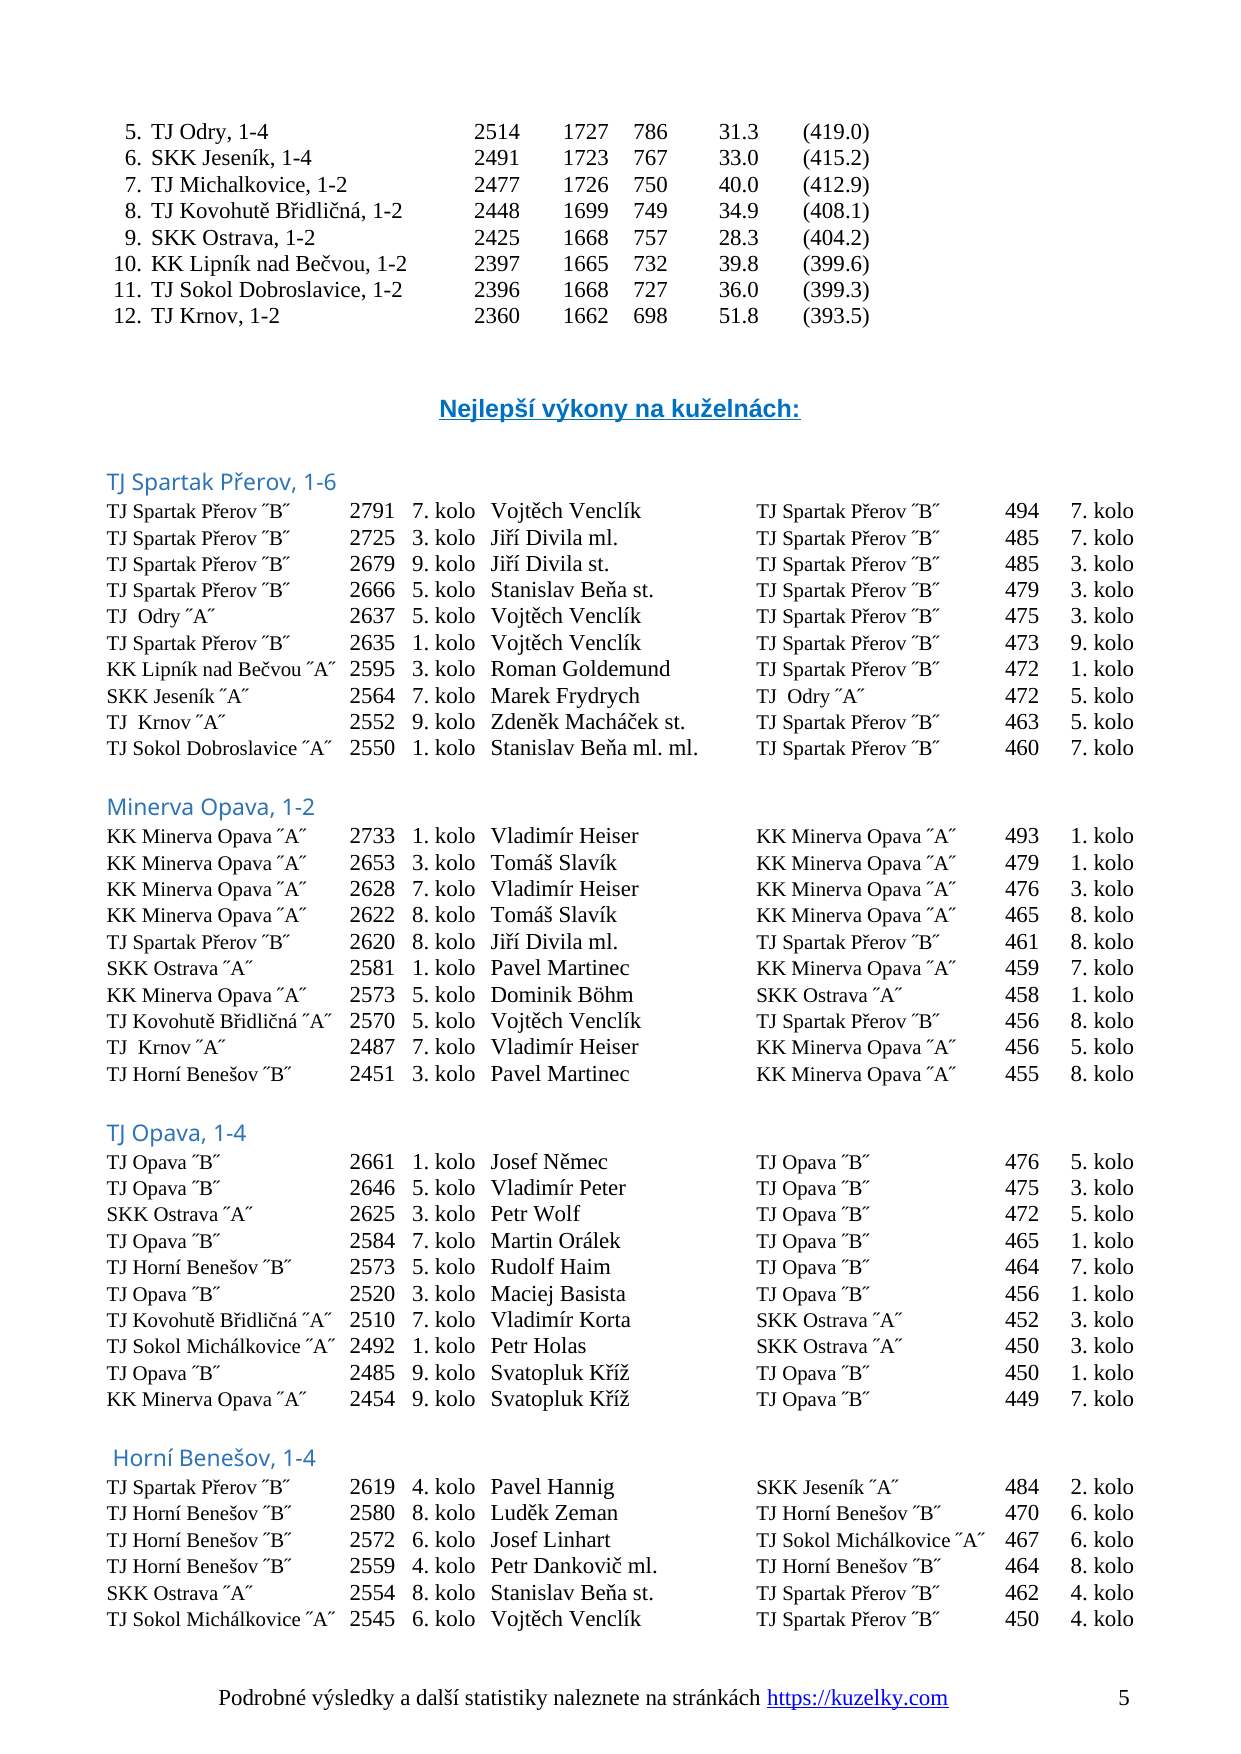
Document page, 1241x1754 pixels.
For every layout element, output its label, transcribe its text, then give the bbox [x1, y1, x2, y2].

text 11. TJ Sokol Dobroslavice, 1-2 2396 1668 727 36.0 (399.3) [106, 276, 1134, 303]
text KK Minerva Opava ˝A˝ 2573 5. kolo Dominik Böhm SKK Ostrava ˝A˝ 458 1. kolo [106, 981, 1134, 1007]
text TJ Spartak Přerov ˝B˝ 2725 3. kolo Jiří Divila ml. TJ Spartak Přerov ˝B˝ 485 7. kolo [106, 523, 1134, 550]
text TJ Sokol Dobroslavice ˝A˝ 2550 1. kolo Stanislav Beňa ml. ml. TJ Spartak Přerov ˝B˝ 460 7. kolo [106, 734, 1134, 761]
text TJ Spartak Přerov ˝B˝ 2666 5. kolo Stanislav Beňa st. TJ Spartak Přerov ˝B˝ 479 3. kolo [106, 576, 1134, 603]
text 6. SKK Jeseník, 1-4 2491 1723 767 33.0 (415.2) [106, 144, 1134, 171]
text TJ Kovohutě Břidličná ˝A˝ 2570 5. kolo Vojtěch Venclík TJ Spartak Přerov ˝B˝ 456 8. kolo [106, 1007, 1134, 1033]
text TJ Horní Benešov ˝B˝ 2573 5. kolo Rudolf Haim TJ Opava ˝B˝ 464 7. kolo [106, 1253, 1134, 1279]
subtitle Minerva Opava, 1-2 [106, 791, 1134, 822]
text SKK Ostrava ˝A˝ 2625 3. kolo Petr Wolf TJ Opava ˝B˝ 472 5. kolo [106, 1201, 1134, 1227]
text 8. TJ Kovohutě Břidličná, 1-2 2448 1699 749 34.9 (408.1) [106, 197, 1134, 223]
text TJ Spartak Přerov ˝B˝ 2619 4. kolo Pavel Hannig SKK Jeseník ˝A˝ 484 2. kolo [106, 1473, 1134, 1499]
subtitle Horní Benešov, 1-4 [106, 1442, 1134, 1473]
text TJ Spartak Přerov ˝B˝ 2635 1. kolo Vojtěch Venclík TJ Spartak Přerov ˝B˝ 473 9. kolo [106, 629, 1134, 655]
text TJ Horní Benešov ˝B˝ 2451 3. kolo Pavel Martinec KK Minerva Opava ˝A˝ 455 8. kolo [106, 1060, 1134, 1086]
text SKK Ostrava ˝A˝ 2581 1. kolo Pavel Martinec KK Minerva Opava ˝A˝ 459 7. kolo [106, 954, 1134, 981]
subtitle TJ Opava, 1-4 [106, 1117, 1134, 1148]
text TJ Sokol Michálkovice ˝A˝ 2492 1. kolo Petr Holas SKK Ostrava ˝A˝ 450 3. kolo [106, 1332, 1134, 1359]
text TJ Horní Benešov ˝B˝ 2559 4. kolo Petr Dankovič ml. TJ Horní Benešov ˝B˝ 464 8. kolo [106, 1552, 1134, 1578]
text TJ Spartak Přerov ˝B˝ 2679 9. kolo Jiří Divila st. TJ Spartak Přerov ˝B˝ 485 3. kolo [106, 550, 1134, 576]
text KK Minerva Opava ˝A˝ 2628 7. kolo Vladimír Heiser KK Minerva Opava ˝A˝ 476 3. kolo [106, 875, 1134, 902]
text 5. TJ Odry, 1-4 2514 1727 786 31.3 (419.0) [106, 118, 1134, 144]
text 9. SKK Ostrava, 1-2 2425 1668 757 28.3 (404.2) [106, 223, 1134, 250]
text 7. TJ Michalkovice, 1-2 2477 1726 750 40.0 (412.9) [106, 171, 1134, 197]
text TJ Horní Benešov ˝B˝ 2572 6. kolo Josef Linhart TJ Sokol Michálkovice ˝A˝ 467 6. kolo [106, 1526, 1134, 1552]
text TJ Horní Benešov ˝B˝ 2580 8. kolo Luděk Zeman TJ Horní Benešov ˝B˝ 470 6. kolo [106, 1499, 1134, 1526]
text 10. KK Lipník nad Bečvou, 1-2 2397 1665 732 39.8 (399.6) [106, 250, 1134, 276]
text TJ Opava ˝B˝ 2520 3. kolo Maciej Basista TJ Opava ˝B˝ 456 1. kolo [106, 1279, 1134, 1306]
text KK Minerva Opava ˝A˝ 2653 3. kolo Tomáš Slavík KK Minerva Opava ˝A˝ 479 1. kolo [106, 849, 1134, 875]
text TJ Krnov ˝A˝ 2552 9. kolo Zdeněk Macháček st. TJ Spartak Přerov ˝B˝ 463 5. kolo [106, 708, 1134, 734]
text TJ Spartak Přerov ˝B˝ 2791 7. kolo Vojtěch Venclík TJ Spartak Přerov ˝B˝ 494 7. kolo [106, 497, 1134, 523]
text SKK Ostrava ˝A˝ 2554 8. kolo Stanislav Beňa st. TJ Spartak Přerov ˝B˝ 462 4. kolo [106, 1578, 1134, 1605]
text TJ Sokol Michálkovice ˝A˝ 2545 6. kolo Vojtěch Venclík TJ Spartak Přerov ˝B˝ 450 4. kolo [106, 1605, 1134, 1631]
text TJ Opava ˝B˝ 2661 1. kolo Josef Němec TJ Opava ˝B˝ 476 5. kolo [106, 1148, 1134, 1174]
text KK Minerva Opava ˝A˝ 2733 1. kolo Vladimír Heiser KK Minerva Opava ˝A˝ 493 1. kolo [106, 822, 1134, 849]
text KK Lipník nad Bečvou ˝A˝ 2595 3. kolo Roman Goldemund TJ Spartak Přerov ˝B˝ 472 1. kolo [106, 655, 1134, 682]
text SKK Jeseník ˝A˝ 2564 7. kolo Marek Frydrych TJ Odry ˝A˝ 472 5. kolo [106, 682, 1134, 708]
text 12. TJ Krnov, 1-2 2360 1662 698 51.8 (393.5) [106, 303, 1134, 329]
text TJ Spartak Přerov ˝B˝ 2620 8. kolo Jiří Divila ml. TJ Spartak Přerov ˝B˝ 461 8. kolo [106, 928, 1134, 954]
subtitle TJ Spartak Přerov, 1-6 [106, 466, 1134, 497]
text Nejlepší výkony na kuželnách: [94, 394, 1145, 423]
text TJ Opava ˝B˝ 2584 7. kolo Martin Orálek TJ Opava ˝B˝ 465 1. kolo [106, 1227, 1134, 1253]
text TJ Krnov ˝A˝ 2487 7. kolo Vladimír Heiser KK Minerva Opava ˝A˝ 456 5. kolo [106, 1033, 1134, 1060]
text TJ Opava ˝B˝ 2646 5. kolo Vladimír Peter TJ Opava ˝B˝ 475 3. kolo [106, 1174, 1134, 1201]
text KK Minerva Opava ˝A˝ 2622 8. kolo Tomáš Slavík KK Minerva Opava ˝A˝ 465 8. kolo [106, 902, 1134, 928]
text KK Minerva Opava ˝A˝ 2454 9. kolo Svatopluk Kříž TJ Opava ˝B˝ 449 7. kolo [106, 1385, 1134, 1411]
text TJ Odry ˝A˝ 2637 5. kolo Vojtěch Venclík TJ Spartak Přerov ˝B˝ 475 3. kolo [106, 603, 1134, 629]
text TJ Opava ˝B˝ 2485 9. kolo Svatopluk Kříž TJ Opava ˝B˝ 450 1. kolo [106, 1359, 1134, 1385]
text TJ Kovohutě Břidličná ˝A˝ 2510 7. kolo Vladimír Korta SKK Ostrava ˝A˝ 452 3. kolo [106, 1306, 1134, 1332]
